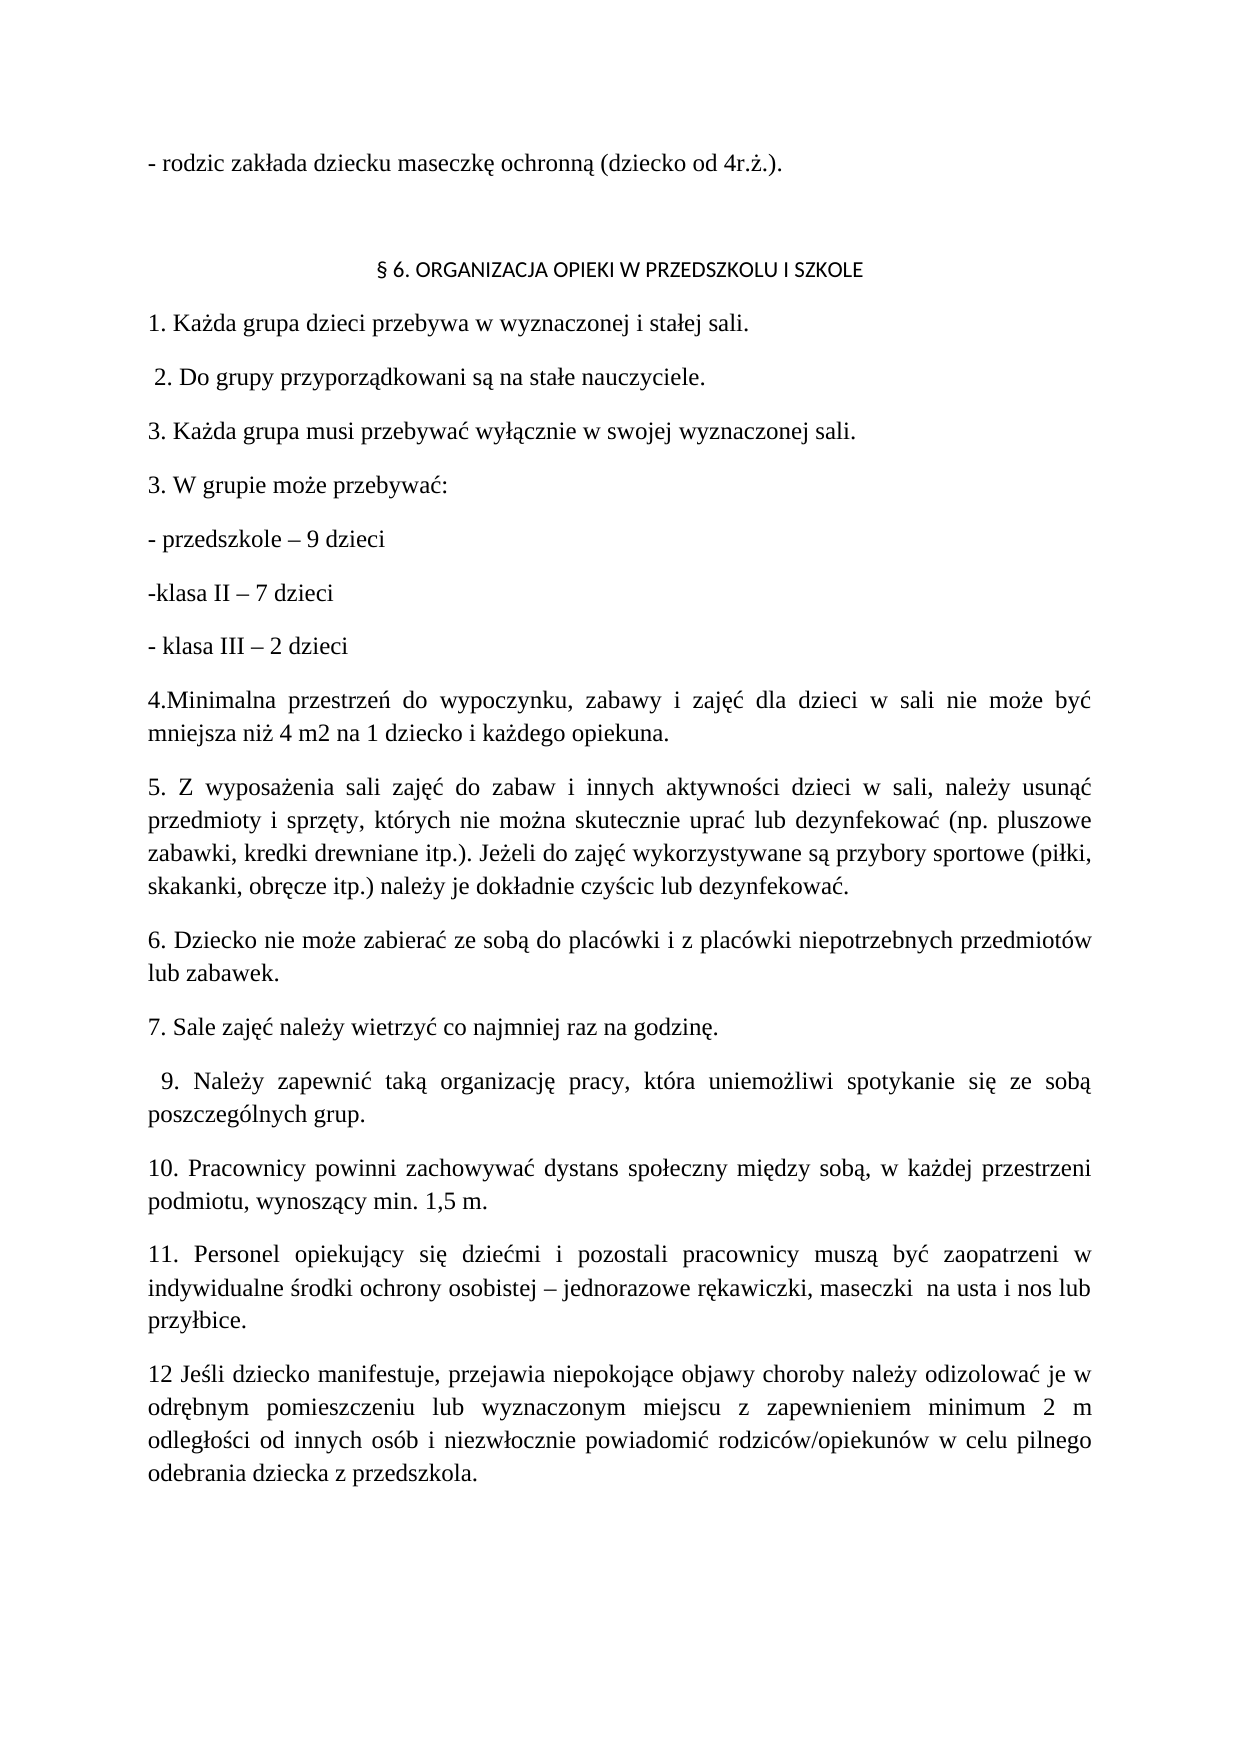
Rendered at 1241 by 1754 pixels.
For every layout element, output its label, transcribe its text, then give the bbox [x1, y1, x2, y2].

text 3. W grupie może przebywać: [148, 470, 1093, 499]
text 11. Personel opiekujący się dziećmi i pozostali pracownicy muszą być zaopatrzeni w indywidualne środki ochrony osobistej – jednorazowe rękawiczki, maseczki na usta i nos lub przyłbice. [148, 1239, 1093, 1334]
text - klasa III – 2 dzieci [148, 631, 1093, 660]
text 10. Pracownicy powinni zachowywać dystans społeczny między sobą, w każdej przestrzeni podmiotu, wynoszący min. 1,5 m. [148, 1153, 1093, 1214]
text 1. Każda grupa dzieci przebywa w wyznaczonej i stałej sali. [148, 308, 1093, 337]
text 3. Każda grupa musi przebywać wyłącznie w swojej wyznaczonej sali. [148, 416, 1093, 445]
text 6. Dziecko nie może zabierać ze sobą do placówki i z placówki niepotrzebnych przedmiotów lub zabawek. [148, 925, 1093, 987]
text - rodzic zakłada dziecku maseczkę ochronną (dziecko od 4r.ż.). [148, 148, 1093, 176]
text -klasa II – 7 dzieci [148, 578, 1093, 606]
text § 6. ORGANIZACJA OPIEKI W PRZEDSZKOLU I SZKOLE [148, 255, 1093, 283]
text 2. Do grupy przyporządkowani są na stałe nauczyciele. [148, 362, 1093, 391]
text 12 Jeśli dziecko manifestuje, przejawia niepokojące objawy choroby należy odizolować je w odrębnym pomieszczeniu lub wyznaczonym miejscu z zapewnieniem minimum 2 m odległości od innych osób i niezwłocznie powiadomić rodziców/opiekunów w celu pilnego odebrania dziecka z przedszkola. [148, 1359, 1093, 1487]
text 5. Z wyposażenia sali zajęć do zabaw i innych aktywności dzieci w sali, należy usunąć przedmioty i sprzęty, których nie można skutecznie uprać lub dezynfekować (np. pluszowe zabawki, kredki drewniane itp.). Jeżeli do zajęć wykorzystywane są przybory sportowe (piłki, skakanki, obręcze itp.) należy je dokładnie czyścic lub dezynfekować. [148, 772, 1093, 900]
text 7. Sale zajęć należy wietrzyć co najmniej raz na godzinę. [148, 1012, 1093, 1041]
text 4.Minimalna przestrzeń do wypoczynku, zabawy i zajęć dla dzieci w sali nie może być mniejsza niż 4 m2 na 1 dziecko i każdego opiekuna. [148, 685, 1093, 747]
text - przedszkole – 9 dzieci [148, 524, 1093, 552]
text 9. Należy zapewnić taką organizację pracy, która uniemożliwi spotykanie się ze sobą poszczególnych grup. [148, 1066, 1093, 1128]
